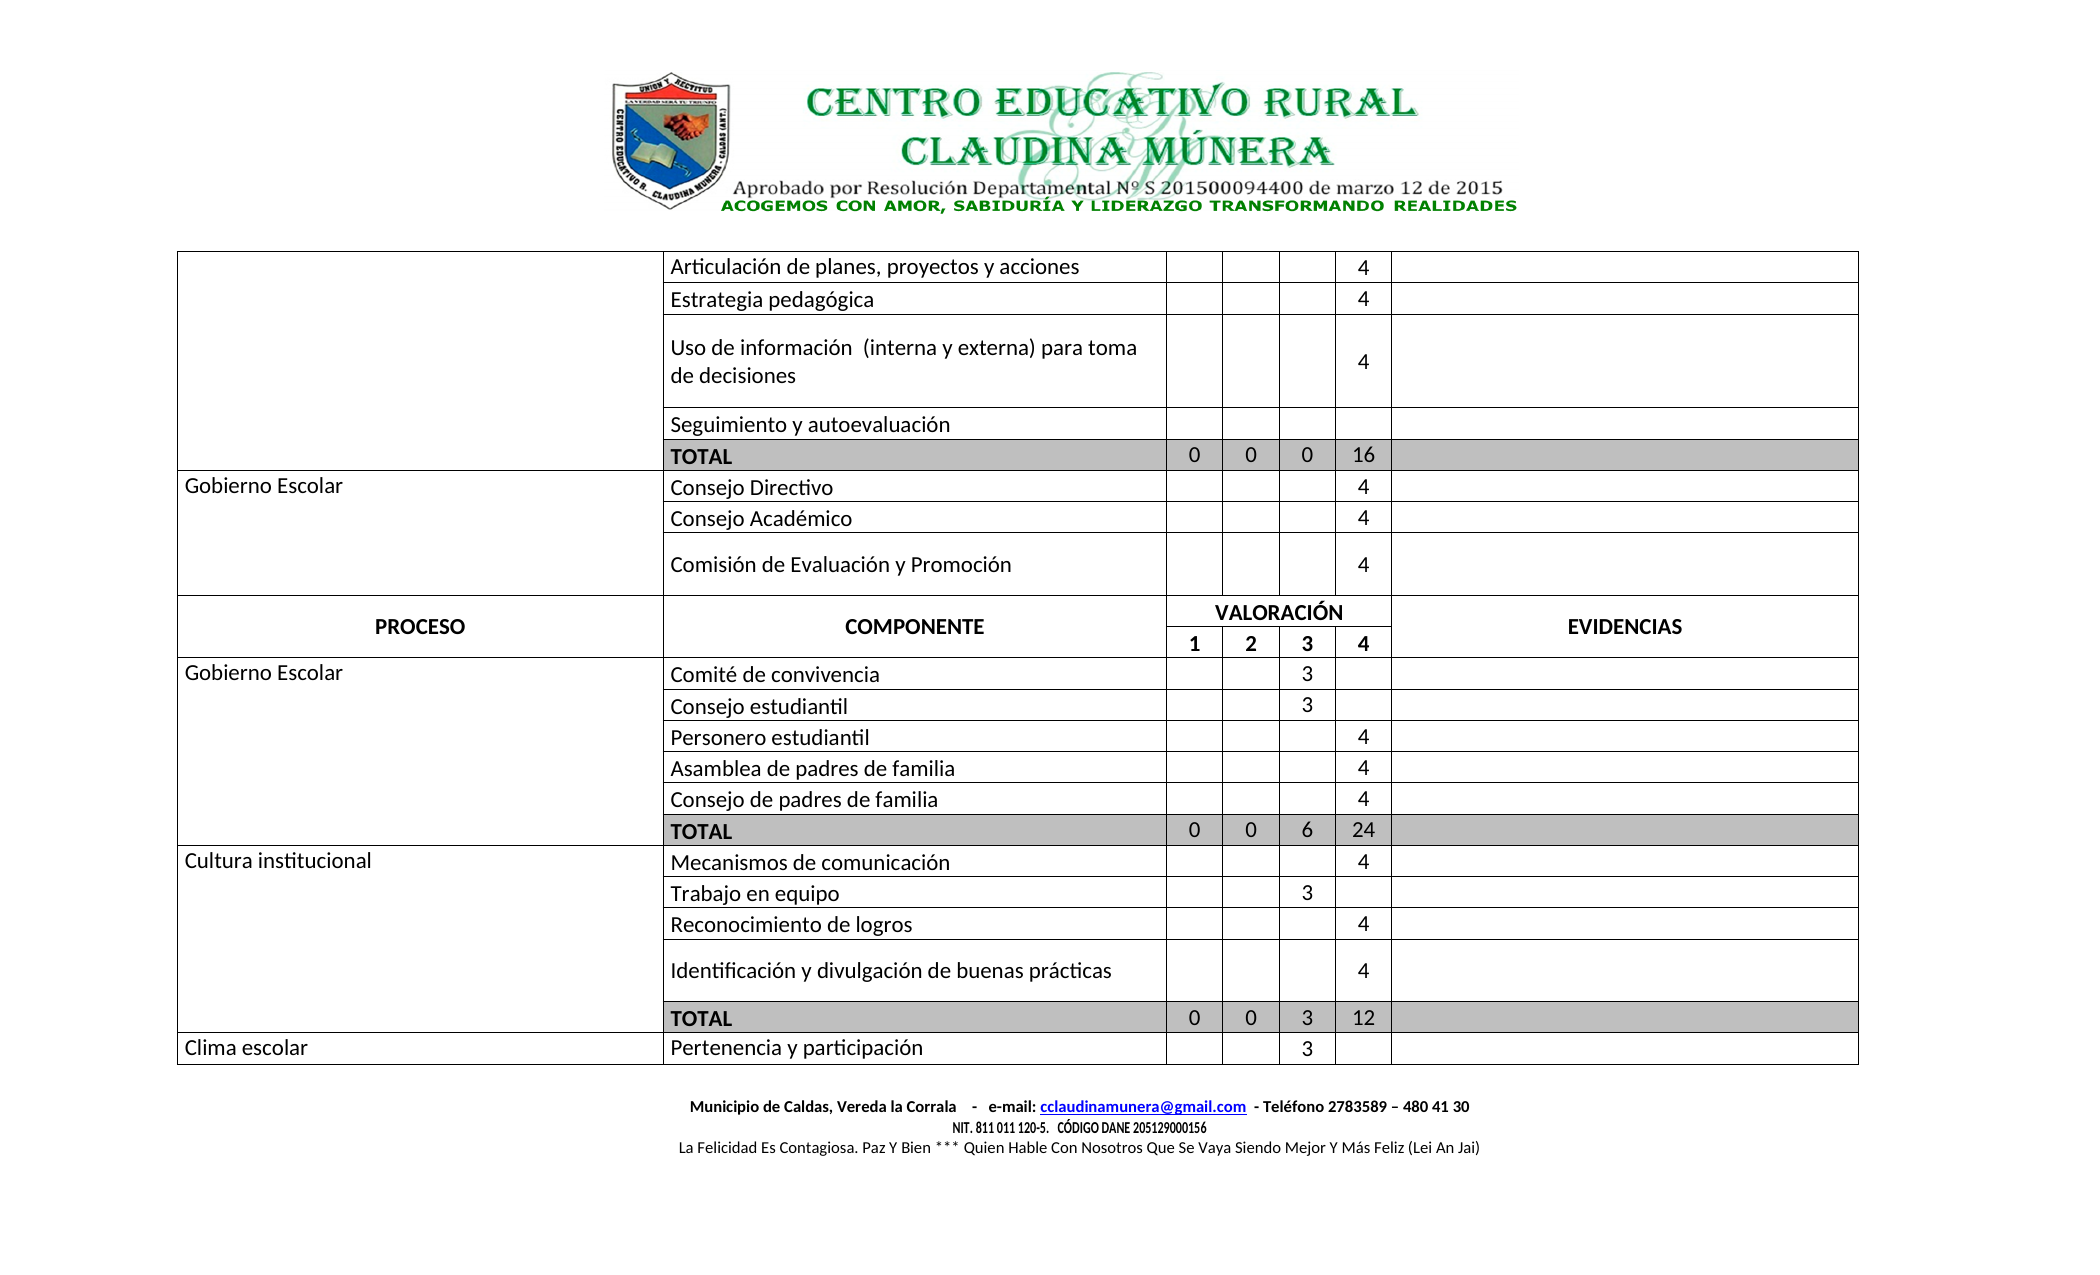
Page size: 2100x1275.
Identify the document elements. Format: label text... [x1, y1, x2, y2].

table_cell Personero estudiantil [664, 721, 1166, 751]
table_cell [1280, 471, 1335, 501]
table_cell [1336, 408, 1391, 438]
table_cell [1392, 440, 1858, 470]
table_cell EVIDENCIAS [1392, 596, 1858, 657]
table_cell 3 [1280, 658, 1335, 688]
table_cell [1223, 783, 1279, 813]
table_cell 0 [1167, 815, 1222, 845]
table_cell [1392, 283, 1858, 313]
table_cell [1280, 846, 1335, 876]
table_cell 0 [1167, 440, 1222, 470]
table_cell [1167, 877, 1222, 907]
table_cell Seguimiento y autoevaluación [664, 408, 1166, 438]
table_cell [1167, 721, 1222, 751]
table_cell Gobierno Escolar [178, 471, 663, 595]
table_cell [1392, 846, 1858, 876]
table_cell [1223, 846, 1279, 876]
table_cell [1392, 815, 1858, 845]
table_cell 4 [1336, 533, 1391, 595]
table_cell 4 [1336, 283, 1391, 313]
table_cell 0 [1167, 1002, 1222, 1032]
table_cell [1392, 783, 1858, 813]
table_cell [1280, 408, 1335, 438]
table_cell [1167, 283, 1222, 313]
table_cell [1392, 752, 1858, 782]
table_cell [1167, 783, 1222, 813]
table_cell TOTAL [664, 815, 1166, 845]
table_cell [1392, 1033, 1858, 1063]
table_cell 0 [1223, 1002, 1279, 1032]
table_cell [1223, 690, 1279, 720]
table_cell TOTAL [664, 440, 1166, 470]
table_cell 4 [1336, 471, 1391, 501]
table_cell Consejo de padres de familia [664, 783, 1166, 813]
table_cell 3 [1280, 627, 1335, 657]
table_cell [1280, 252, 1335, 282]
table_cell [1392, 690, 1858, 720]
table_cell PROCESO [178, 596, 663, 657]
table_cell [1223, 940, 1279, 1001]
table_cell 4 [1336, 721, 1391, 751]
table_cell [1280, 283, 1335, 313]
table_cell [1167, 846, 1222, 876]
table_cell [1336, 877, 1391, 907]
table_cell [1223, 752, 1279, 782]
table_cell 4 [1336, 252, 1391, 282]
table_cell Identificación y divulgación de buenas prácticas [664, 940, 1166, 1001]
table_cell 4 [1336, 846, 1391, 876]
table_cell Comisión de Evaluación y Promoción [664, 533, 1166, 595]
table_cell 0 [1280, 440, 1335, 470]
table_cell [1167, 533, 1222, 595]
table_cell 0 [1223, 440, 1279, 470]
table_cell [1392, 658, 1858, 688]
table_cell 4 [1336, 940, 1391, 1001]
table_cell Consejo Directivo [664, 471, 1166, 501]
table_cell [1167, 315, 1222, 407]
table_cell Mecanismos de comunicación [664, 846, 1166, 876]
table_cell [1392, 908, 1858, 938]
table_cell [1223, 721, 1279, 751]
table_cell Pertenencia y participación [664, 1033, 1166, 1063]
table_cell Estrategia pedagógica [664, 283, 1166, 313]
table_cell [1223, 252, 1279, 282]
table_cell 3 [1280, 1002, 1335, 1032]
table_cell [1392, 940, 1858, 1001]
table_cell [1223, 877, 1279, 907]
table_cell [1167, 690, 1222, 720]
table_cell Trabajo en equipo [664, 877, 1166, 907]
table_cell [1167, 658, 1222, 688]
table_cell [1223, 408, 1279, 438]
table_cell [1223, 471, 1279, 501]
table_cell Articulación de planes, proyectos y acciones [664, 252, 1166, 282]
table_cell [1167, 471, 1222, 501]
table_cell Reconocimiento de logros [664, 908, 1166, 938]
table_cell Consejo estudiantil [664, 690, 1166, 720]
table_cell Cultura institucional [178, 846, 663, 1032]
table_cell 3 [1280, 1033, 1335, 1063]
table_cell [1223, 315, 1279, 407]
table_cell 6 [1280, 815, 1335, 845]
table_cell [1223, 502, 1279, 532]
table_cell Gobierno Escolar [178, 658, 663, 845]
table_cell 12 [1336, 1002, 1391, 1032]
table_cell 1 [1167, 627, 1222, 657]
table_cell [1392, 877, 1858, 907]
table_cell 3 [1280, 690, 1335, 720]
table_cell [1167, 252, 1222, 282]
table_cell 4 [1336, 627, 1391, 657]
table_cell 24 [1336, 815, 1391, 845]
table_cell [1280, 502, 1335, 532]
table_cell Uso de información (interna y externa) para toma de decisiones [664, 315, 1166, 407]
table_cell 4 [1336, 908, 1391, 938]
table_cell 0 [1223, 815, 1279, 845]
table_cell [1167, 752, 1222, 782]
table_cell [1223, 283, 1279, 313]
table_cell [1167, 1033, 1222, 1063]
table_cell [1223, 908, 1279, 938]
table_cell [1280, 908, 1335, 938]
table_cell [1280, 721, 1335, 751]
table_cell [1392, 408, 1858, 438]
table_cell TOTAL [664, 1002, 1166, 1032]
table_cell [1392, 533, 1858, 595]
table_cell [1280, 533, 1335, 595]
table_cell [1392, 721, 1858, 751]
table_cell [1392, 471, 1858, 501]
table_cell 2 [1223, 627, 1279, 657]
table_cell [1280, 783, 1335, 813]
table_cell 4 [1336, 502, 1391, 532]
table_cell [1223, 658, 1279, 688]
table_cell [1280, 940, 1335, 1001]
table_cell Consejo Académico [664, 502, 1166, 532]
table_cell [1223, 533, 1279, 595]
table_cell [1280, 315, 1335, 407]
table_cell [1223, 1033, 1279, 1063]
table_cell [1280, 752, 1335, 782]
table_cell 4 [1336, 783, 1391, 813]
table_cell 4 [1336, 315, 1391, 407]
table_cell [1336, 690, 1391, 720]
table_cell [1392, 252, 1858, 282]
table_cell [1392, 502, 1858, 532]
table_cell [1167, 502, 1222, 532]
table_cell [1336, 1033, 1391, 1063]
table_cell [1167, 940, 1222, 1001]
table_cell VALORACIÓN [1167, 596, 1391, 626]
table_cell Asamblea de padres de familia [664, 752, 1166, 782]
table_cell COMPONENTE [664, 596, 1166, 657]
table_cell [1392, 1002, 1858, 1032]
picture [604, 68, 1555, 223]
table_cell [1392, 315, 1858, 407]
table_cell [1336, 658, 1391, 688]
table_cell [1167, 408, 1222, 438]
table_cell Clima escolar [178, 1033, 663, 1063]
table_cell Comité de convivencia [664, 658, 1166, 688]
table_cell [1167, 908, 1222, 938]
table_cell 4 [1336, 752, 1391, 782]
table_cell 16 [1336, 440, 1391, 470]
table_cell 3 [1280, 877, 1335, 907]
